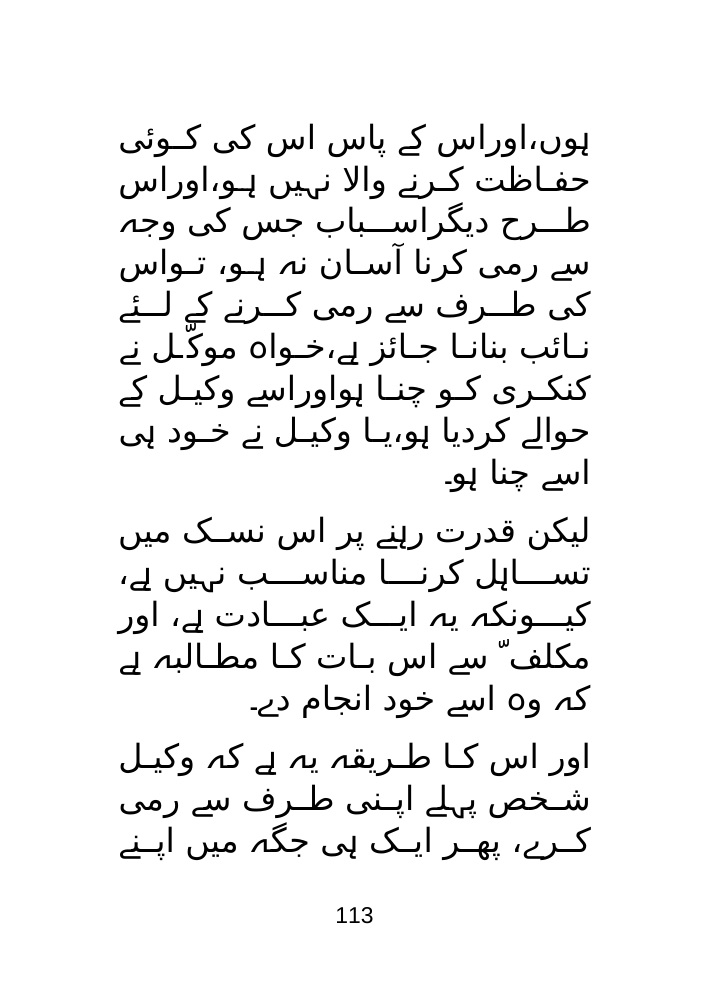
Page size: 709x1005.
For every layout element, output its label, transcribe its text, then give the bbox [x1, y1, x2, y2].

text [118, 118, 591, 492]
text لیکن قدرت رہنے پر اس نسک میں تساہل کرنا مناسب نہیں ہے، کیونکہ یہ ایک عبادت ہے، اور مکلف ّ سے اس بات کا مطالبہ ہے کہ وہ اسے خود انجام دے۔ [118, 512, 591, 718]
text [118, 738, 591, 860]
